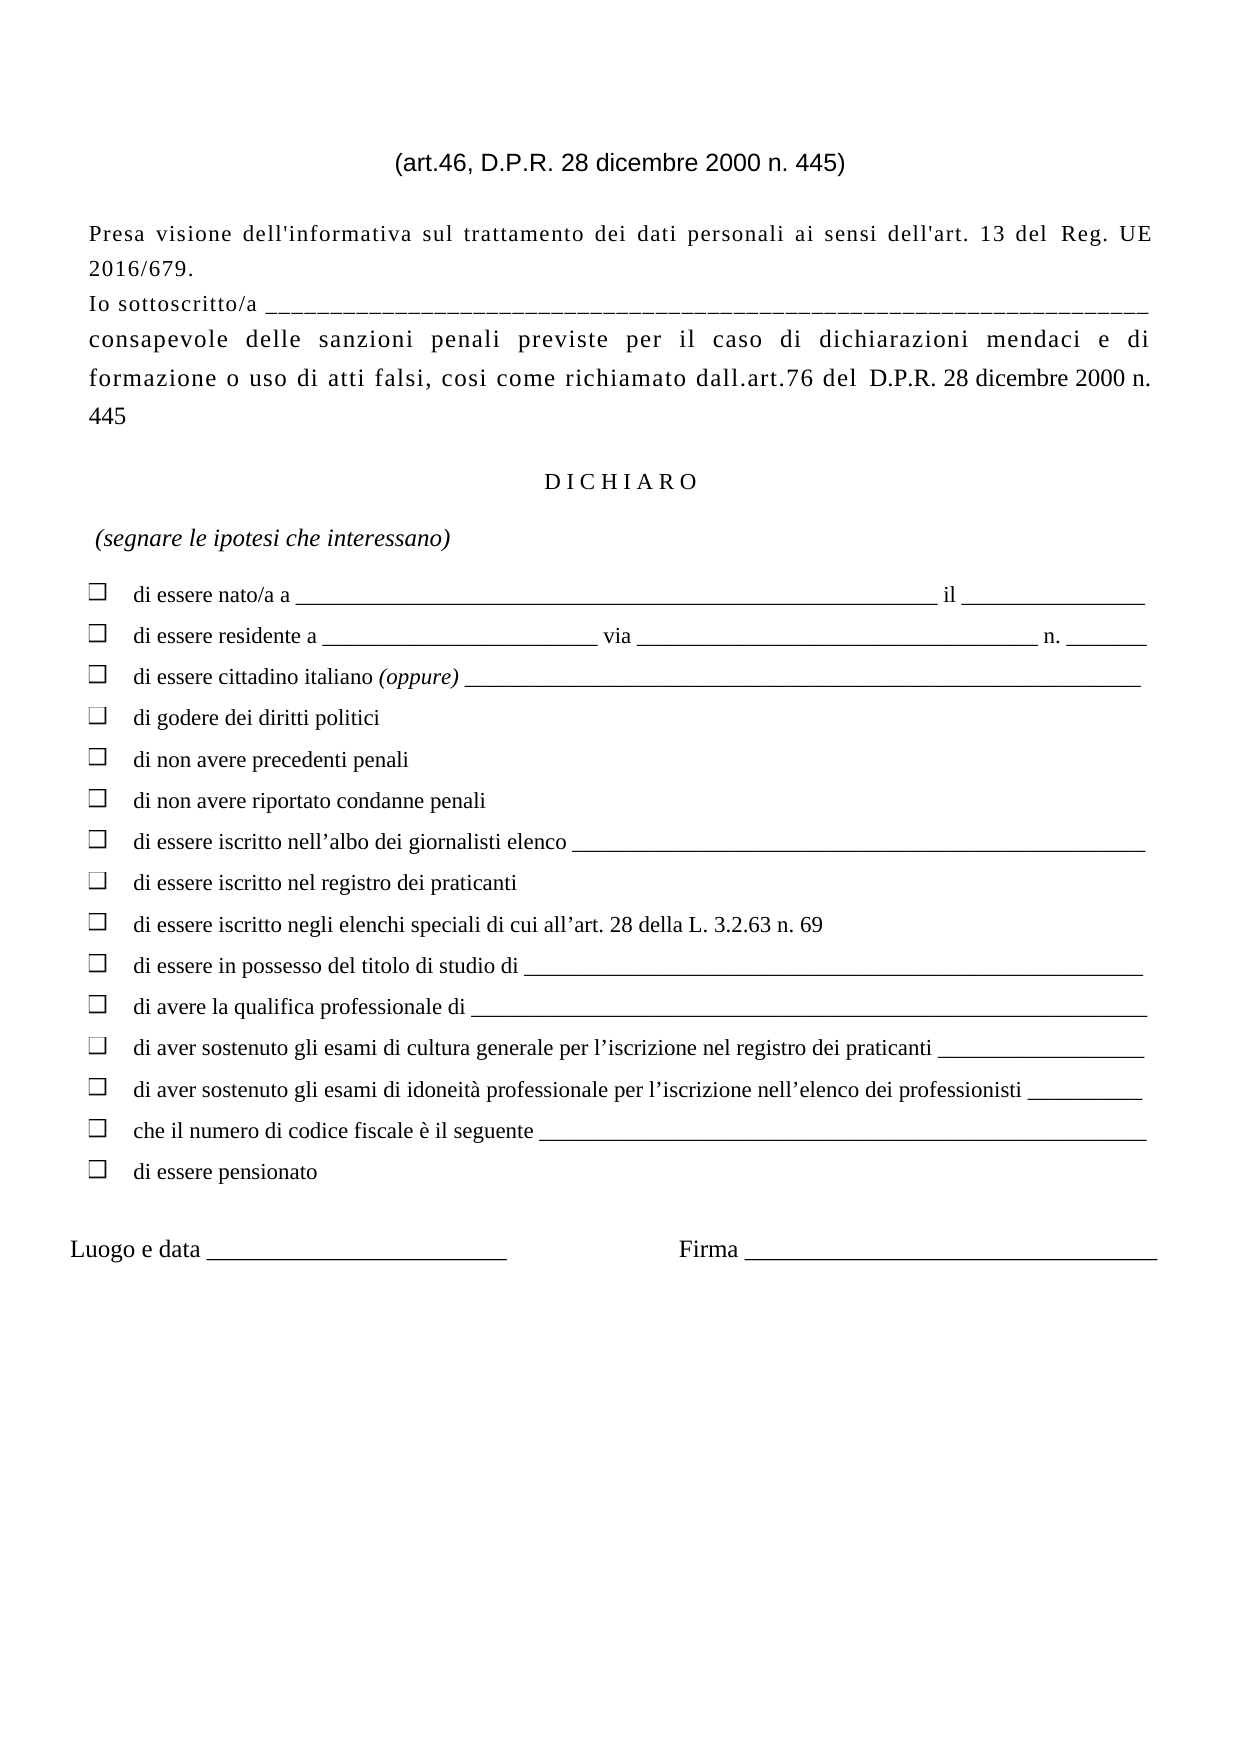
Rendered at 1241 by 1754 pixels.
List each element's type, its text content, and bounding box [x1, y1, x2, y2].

text (art.46, D.P.R. 28 dicembre 2000 n. 445) [148, 148, 1092, 176]
picture [88, 954, 108, 974]
text D I C H I A R O [89, 468, 1152, 494]
picture [88, 830, 108, 850]
text (segnare le ipotesi che interessano) [89, 523, 1152, 552]
text di essere residente a ________________________ via ___________________________________ n. _______ [89, 622, 1152, 651]
picture [88, 624, 108, 644]
text di non avere riportato condanne penali [89, 787, 1152, 816]
text di essere iscritto negli elenchi speciali di cui all’art. 28 della L. 3.2.63 n. 69 [89, 911, 1152, 939]
picture [88, 748, 108, 767]
text Presa visione dell'informativa sul trattamento dei dati personali ai sensi dell'art. 13 del Reg. UE 2016/679. Io sottoscritto/a ____________________________________________________________________ [89, 219, 1152, 316]
text di aver sostenuto gli esami di cultura generale per l’iscrizione nel registro dei praticanti __________________ [89, 1034, 1152, 1063]
picture [88, 707, 108, 726]
text di essere iscritto nel registro dei praticanti [89, 869, 1152, 898]
text di aver sostenuto gli esami di idoneità professionale per l’iscrizione nell’elenco dei professionisti __________ [89, 1076, 1152, 1104]
picture [88, 789, 108, 809]
text di essere pensionato [89, 1158, 1152, 1187]
picture [88, 872, 108, 891]
picture [88, 583, 108, 602]
text di essere in possesso del titolo di studio di ______________________________________________________ [89, 952, 1152, 981]
text che il numero di codice fiscale è il seguente _____________________________________________________ [89, 1117, 1152, 1146]
text di non avere precedenti penali [89, 746, 1152, 774]
text consapevole delle sanzioni penali previste per il caso di dichiarazioni mendaci e di formazione o uso di atti falsi, cosi come richiamato dall.art.76 del D.P.R. 28 dicembre 2000 n. 445 [89, 324, 1152, 430]
picture [88, 995, 108, 1015]
text Luogo e data ________________________ Firma _________________________________ [70, 1226, 1160, 1263]
text di essere nato/a a ________________________________________________________ il ________________ [89, 581, 1152, 609]
picture [88, 1037, 108, 1056]
picture [88, 1160, 108, 1180]
text di essere iscritto nell’albo dei giornalisti elenco __________________________________________________ [89, 828, 1152, 857]
picture [88, 1078, 108, 1097]
picture [88, 665, 108, 685]
text di avere la qualifica professionale di ___________________________________________________________ [89, 993, 1152, 1022]
picture [88, 913, 108, 932]
picture [88, 1119, 108, 1139]
text di godere dei diritti politici [89, 704, 1152, 733]
text di essere cittadino italiano (oppure) ___________________________________________________________ [89, 663, 1152, 692]
